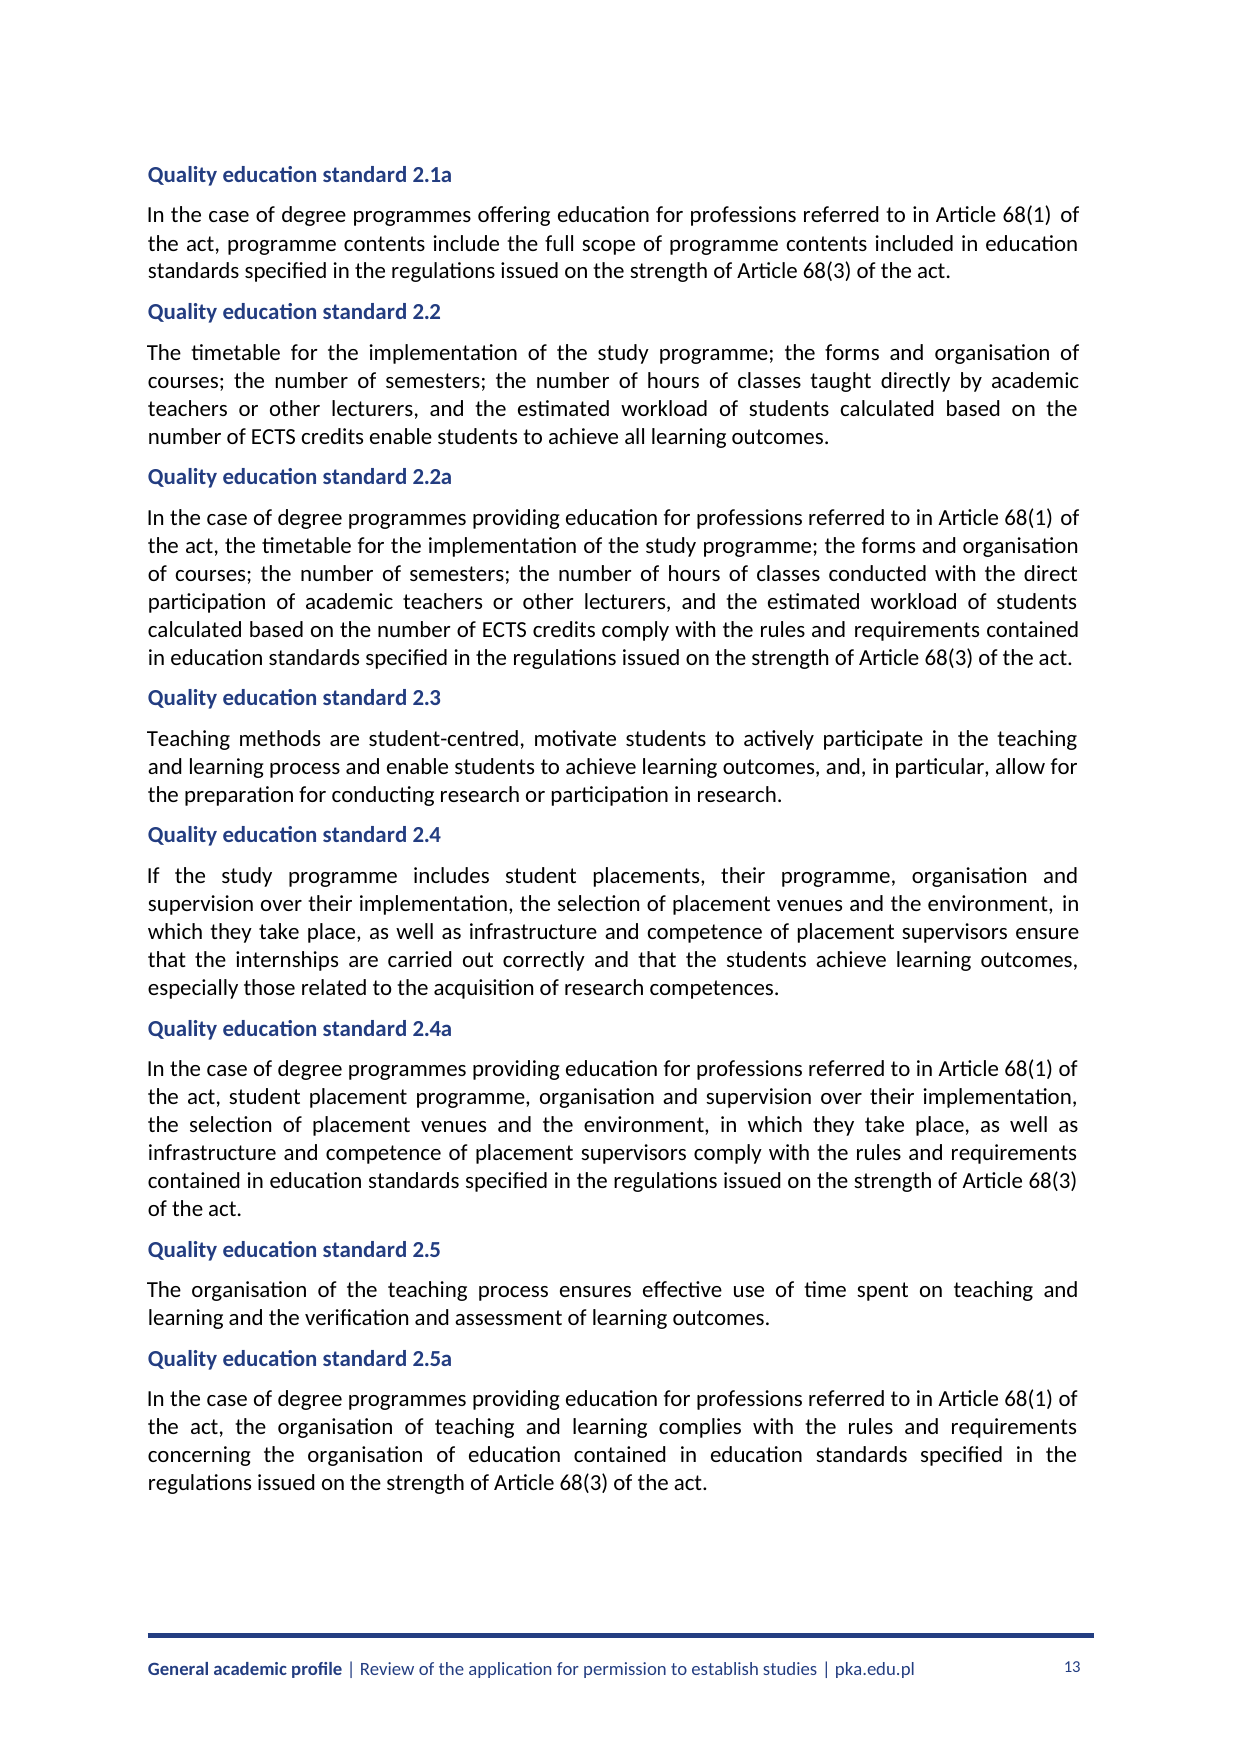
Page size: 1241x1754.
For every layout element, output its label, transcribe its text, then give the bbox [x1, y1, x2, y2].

text The organisation of the teaching process ensures effective use of time spent on teaching and learning and the verification and assessment of learning outcomes. [147, 1275, 1079, 1331]
text Teaching methods are student-centred, motivate students to actively participate in the teaching and learning process and enable students to achieve learning outcomes, and, in particular, allow for the preparation for conducting research or participation in research. [147, 724, 1079, 808]
text In the case of degree programmes offering education for professions referred to in Article 68(1) of the act, programme contents include the full scope of programme contents included in education standards specified in the regulations issued on the strength of Article 68(3) of the act. [147, 201, 1079, 285]
text The timetable for the implementation of the study programme; the forms and organisation of courses; the number of semesters; the number of hours of classes taught directly by academic teachers or other lecturers, and the estimated workload of students calculated based on the number of ECTS credits enable students to achieve all learning outcomes. [147, 338, 1079, 450]
text Quality education standard 2.2a [148, 462, 1093, 490]
text Quality education standard 2.4 [148, 821, 1093, 848]
text In the case of degree programmes providing education for professions referred to in Article 68(1) of the act, the timetable for the implementation of the study programme; the forms and organisation of courses; the number of semesters; the number of hours of classes conducted with the direct participation of academic teachers or other lecturers, and the estimated workload of students calculated based on the number of ECTS credits comply with the rules and requirements contained in education standards specified in the regulations issued on the strength of Article 68(3) of the act. [147, 503, 1079, 671]
text Quality education standard 2.5a [148, 1344, 1093, 1372]
text Quality education standard 2.1a [148, 160, 1093, 188]
text Quality education standard 2.5 [148, 1235, 1093, 1263]
text In the case of degree programmes providing education for professions referred to in Article 68(1) of the act, the organisation of teaching and learning complies with the rules and requirements concerning the organisation of education contained in education standards specified in the regulations issued on the strength of Article 68(3) of the act. [147, 1384, 1079, 1496]
text Quality education standard 2.4a [148, 1014, 1093, 1042]
text In the case of degree programmes providing education for professions referred to in Article 68(1) of the act, student placement programme, organisation and supervision over their implementation, the selection of placement venues and the environment, in which they take place, as well as infrastructure and competence of placement supervisors comply with the rules and requirements contained in education standards specified in the regulations issued on the strength of Article 68(3) of the act. [147, 1054, 1079, 1222]
text Quality education standard 2.2 [148, 297, 1093, 325]
text Quality education standard 2.3 [148, 683, 1093, 711]
text If the study programme includes student placements, their programme, organisation and supervision over their implementation, the selection of placement venues and the environment, in which they take place, as well as infrastructure and competence of placement supervisors ensure that the internships are carried out correctly and that the students achieve learning outcomes, especially those related to the acquisition of research competences. [147, 861, 1079, 1001]
